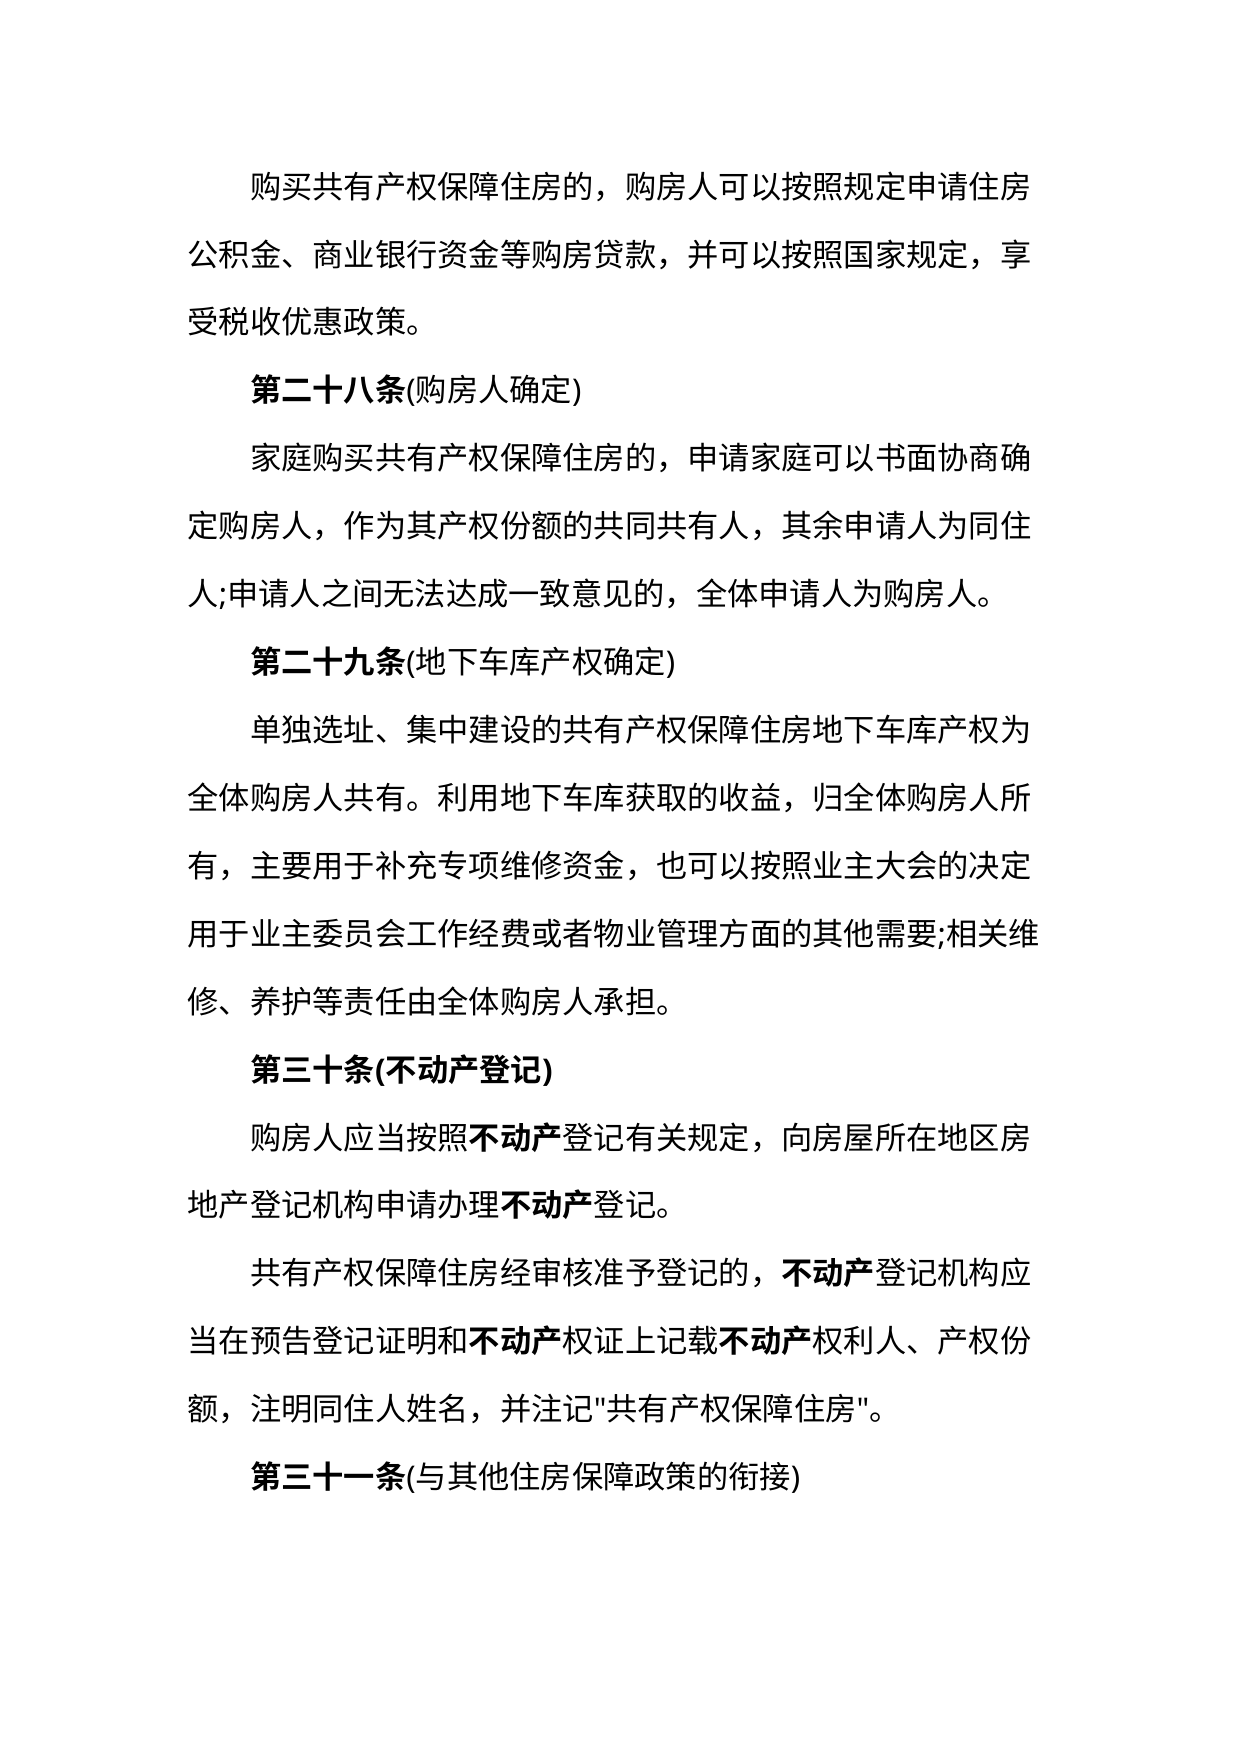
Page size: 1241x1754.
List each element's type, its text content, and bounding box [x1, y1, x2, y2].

text 第二十八条(购房人确定) [187, 365, 1053, 411]
text 第二十九条(地下车库产权确定) [187, 637, 1053, 683]
text 单独选址、集中建设的共有产权保障住房地下车库产权为全体购房人共有。利用地下车库获取的收益，归全体购房人所有，主要用于补充专项维修资金，也可以按照业主大会的决定用于业主委员会工作经费或者物业管理方面的其他需要;相关维修、养护等责任由全体购房人承担。 [187, 705, 1053, 1022]
text 家庭购买共有产权保障住房的，申请家庭可以书面协商确定购房人，作为其产权份额的共同共有人，其余申请人为同住人;申请人之间无法达成一致意见的，全体申请人为购房人。 [187, 433, 1053, 614]
text 购买共有产权保障住房的，购房人可以按照规定申请住房公积金、商业银行资金等购房贷款，并可以按照国家规定，享受税收优惠政策。 [187, 162, 1053, 343]
text 第三十一条(与其他住房保障政策的衔接) [187, 1452, 1053, 1498]
text 第三十条(不动产登记) [187, 1045, 1053, 1090]
text 共有产权保障住房经审核准予登记的，不动产登记机构应当在预告登记证明和不动产权证上记载不动产权利人、产权份额，注明同住人姓名，并注记"共有产权保障住房"。 [187, 1248, 1053, 1429]
text 购房人应当按照不动产登记有关规定，向房屋所在地区房地产登记机构申请办理不动产登记。 [187, 1113, 1053, 1226]
